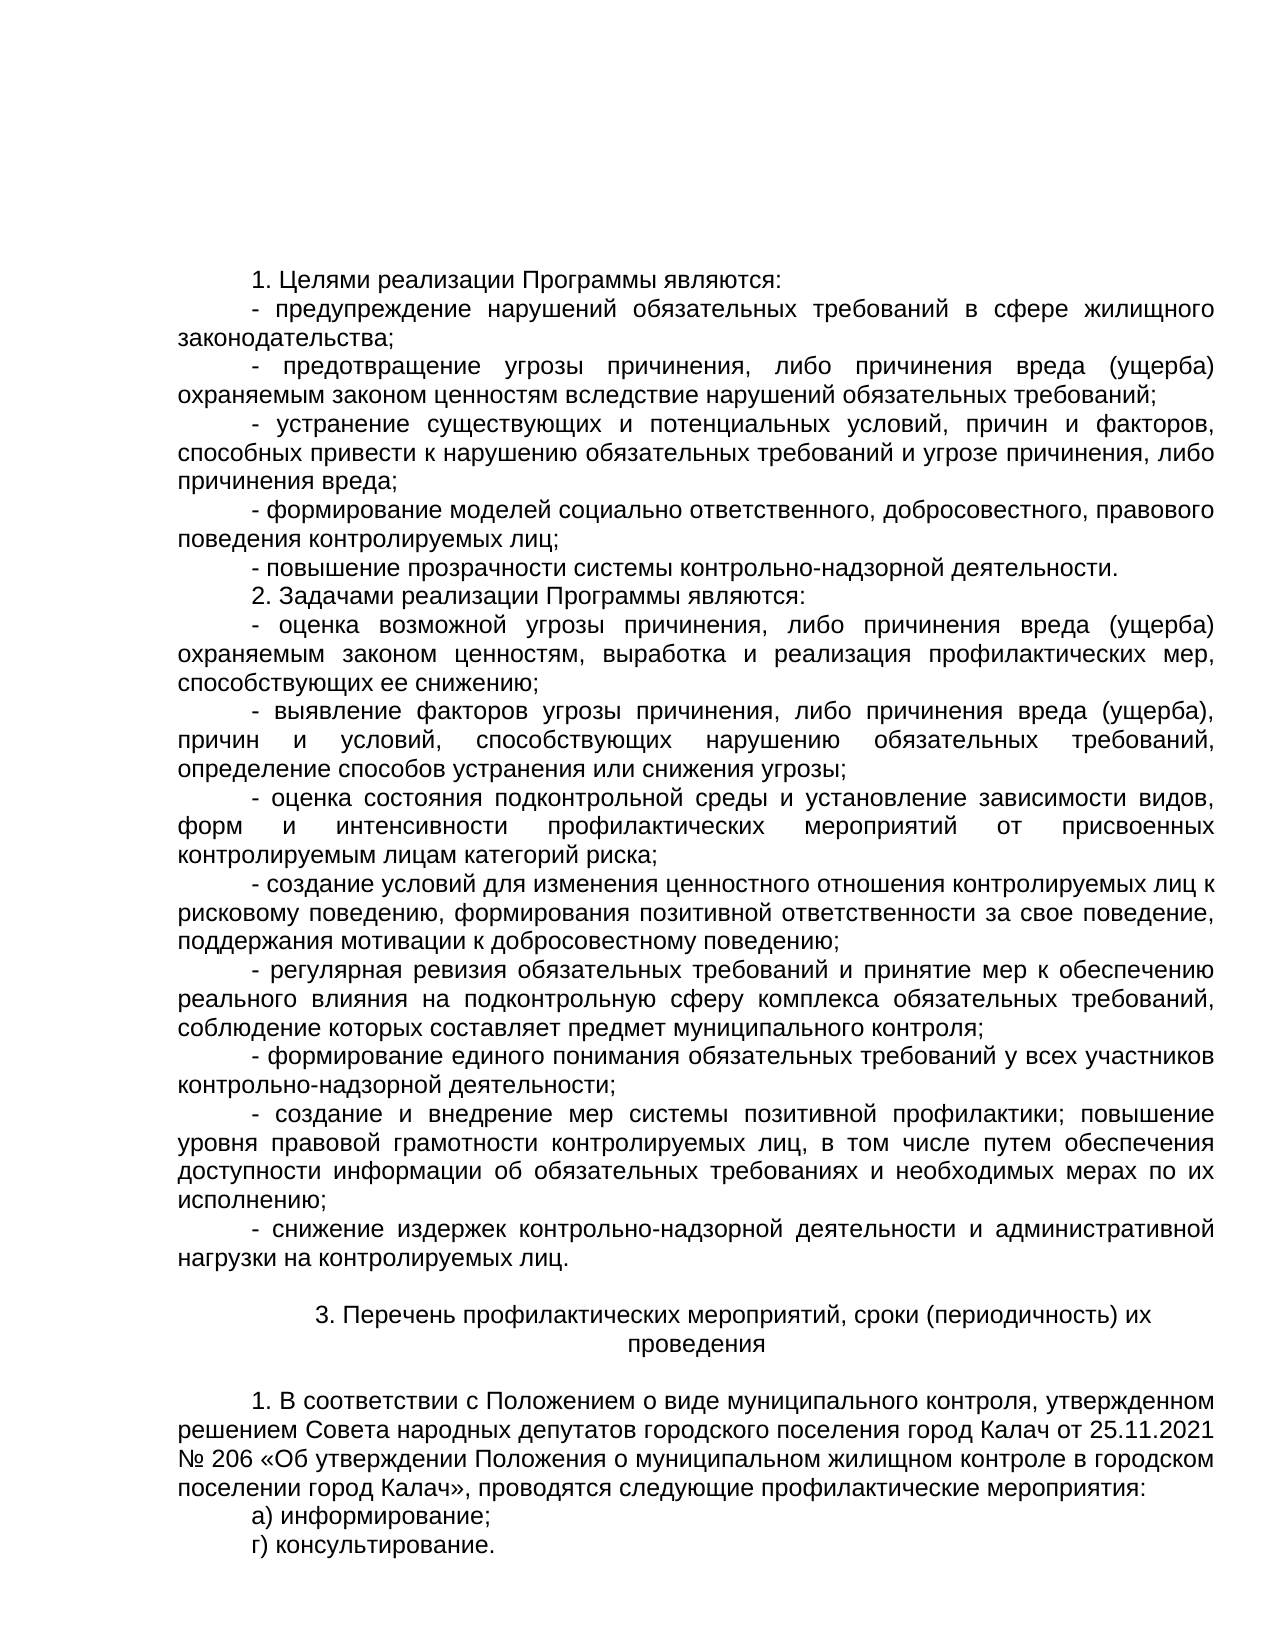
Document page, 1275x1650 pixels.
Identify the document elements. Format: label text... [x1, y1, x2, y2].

text - снижение издержек контрольно-надзорной деятельности и административной нагрузки на контролируемых лиц. [177, 1214, 1216, 1271]
text - предотвращение угрозы причинения, либо причинения вреда (ущерба) охраняемым законом ценностям вследствие нарушений обязательных требований; [177, 351, 1216, 409]
text - создание условий для изменения ценностного отношения контролируемых лиц к рисковому поведению, формирования позитивной ответственности за свое поведение, поддержания мотивации к добросовестному поведению; [177, 869, 1216, 955]
text а) информирование; [177, 1501, 1216, 1530]
text 3. Перечень профилактических мероприятий, сроки (периодичность) их проведения [177, 1300, 1216, 1357]
text - предупреждение нарушений обязательных требований в сфере жилищного законодательства; [177, 294, 1216, 351]
text 1. Целями реализации Программы являются: [177, 265, 1216, 294]
text - формирование моделей социально ответственного, добросовестного, правового поведения контролируемых лиц; [177, 495, 1216, 552]
text - оценка возможной угрозы причинения, либо причинения вреда (ущерба) охраняемым законом ценностям, выработка и реализация профилактических мер, способствующих ее снижению; [177, 610, 1216, 696]
text 1. В соответствии с Положением о виде муниципального контроля, утвержденном решением Совета народных депутатов городского поселения город Калач от 25.11.2021 № 206 «Об утверждении Положения о муниципальном жилищном контроле в городском поселении город Калач», проводятся следующие профилактические мероприятия: [177, 1386, 1216, 1501]
text - создание и внедрение мер системы позитивной профилактики; повышение уровня правовой грамотности контролируемых лиц, в том числе путем обеспечения доступности информации об обязательных требованиях и необходимых мерах по их исполнению; [177, 1099, 1216, 1214]
text - формирование единого понимания обязательных требований у всех участников контрольно-надзорной деятельности; [177, 1041, 1216, 1099]
text г) консультирование. [177, 1530, 1216, 1559]
text - устранение существующих и потенциальных условий, причин и факторов, способных привести к нарушению обязательных требований и угрозе причинения, либо причинения вреда; [177, 409, 1216, 495]
text 2. Задачами реализации Программы являются: [177, 581, 1216, 610]
text - регулярная ревизия обязательных требований и принятие мер к обеспечению реального влияния на подконтрольную сферу комплекса обязательных требований, соблюдение которых составляет предмет муниципального контроля; [177, 955, 1216, 1041]
text - повышение прозрачности системы контрольно-надзорной деятельности. [177, 552, 1216, 581]
text - оценка состояния подконтрольной среды и установление зависимости видов, форм и интенсивности профилактических мероприятий от присвоенных контролируемым лицам категорий риска; [177, 782, 1216, 869]
text - выявление факторов угрозы причинения, либо причинения вреда (ущерба), причин и условий, способствующих нарушению обязательных требований, определение способов устранения или снижения угрозы; [177, 696, 1216, 782]
